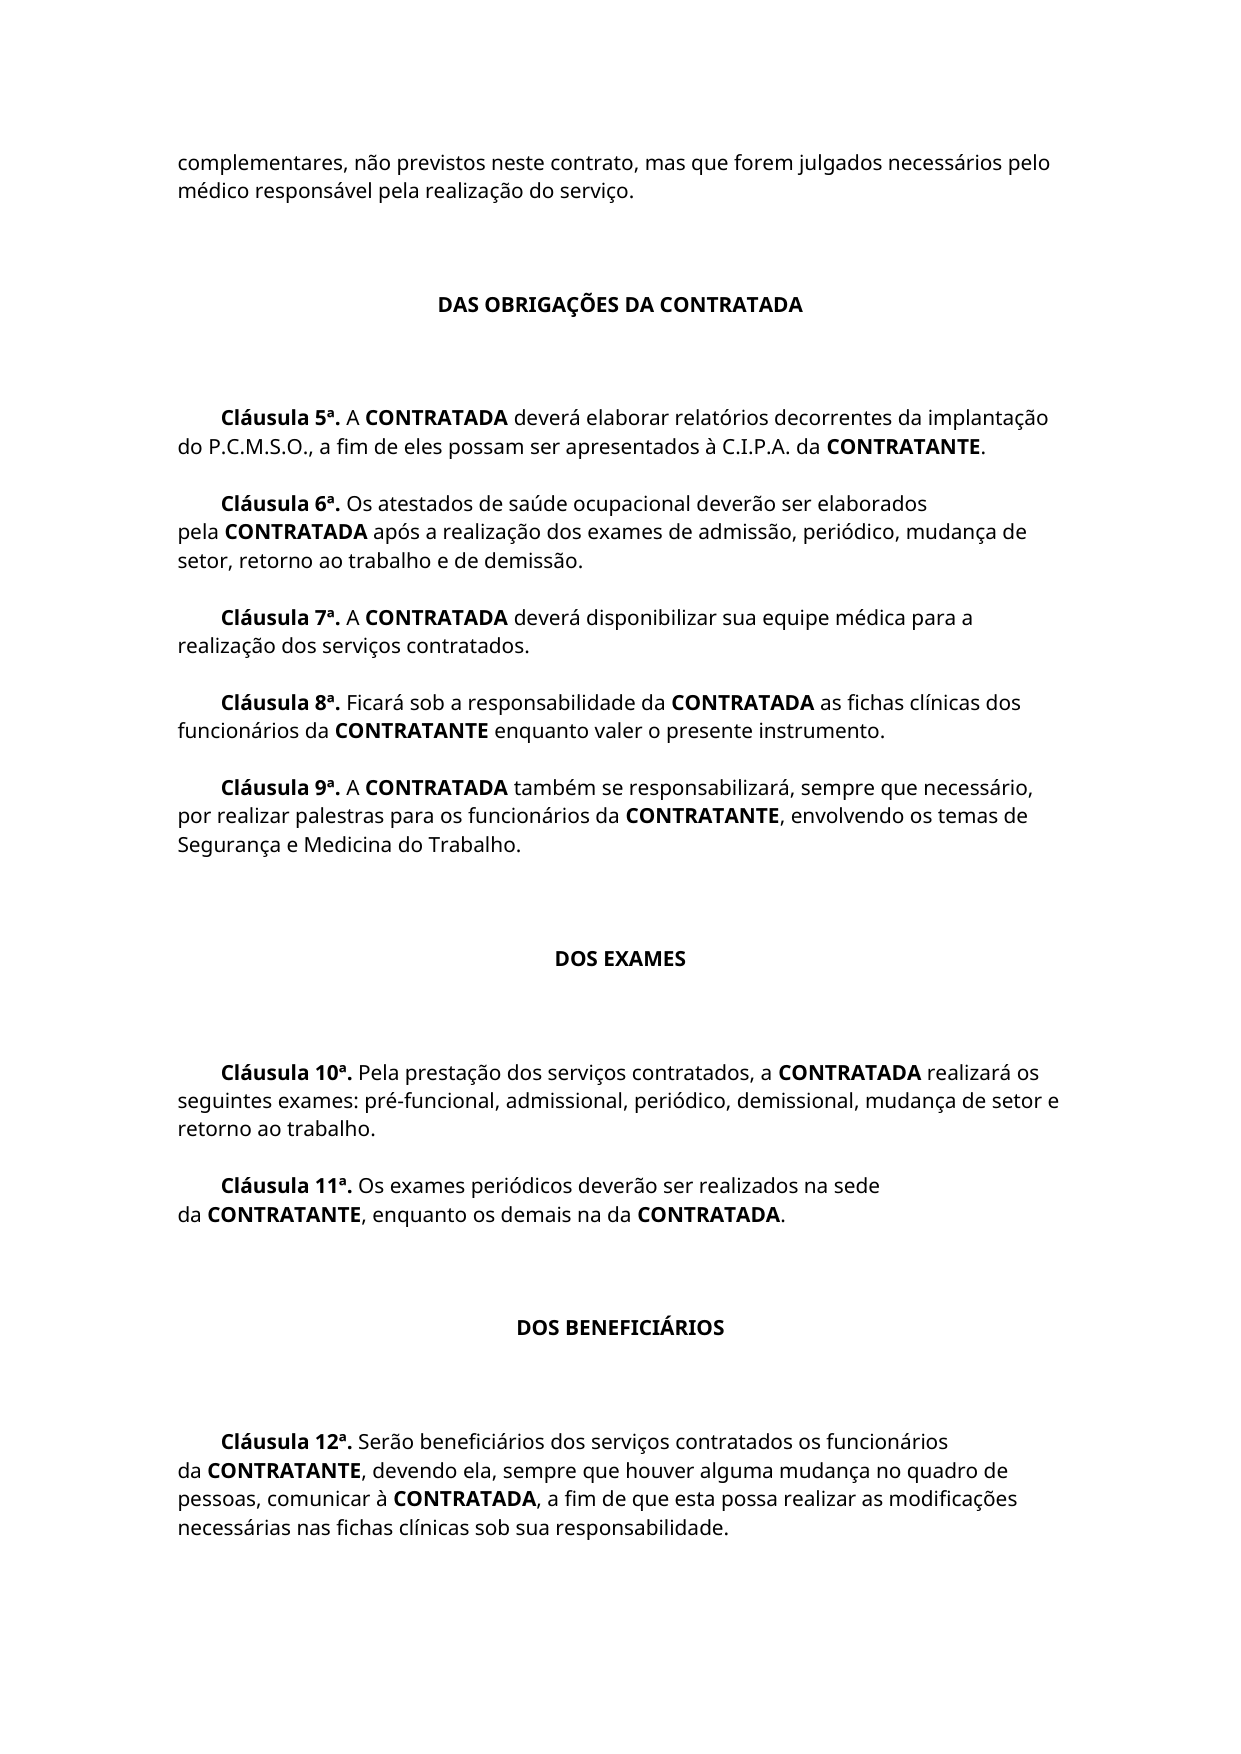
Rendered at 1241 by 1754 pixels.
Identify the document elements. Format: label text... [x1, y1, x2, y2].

text Cláusula 5ª. A CONTRATADA deverá elaborar relatórios decorrentes da implantação do P.C.M.S.O., a fim de eles possam ser apresentados à C.I.P.A. da CONTRATANTE. Cláusula 6ª. Os atestados de saúde ocupacional deverão ser elaborados pela CONTRATADA após a realização dos exames de admissão, periódico, mudança de setor, retorno ao trabalho e de demissão. Cláusula 7ª. A CONTRATADA deverá disponibilizar sua equipe médica para a realização dos serviços contratados. Cláusula 8ª. Ficará sob a responsabilidade da CONTRATADA as fichas clínicas dos funcionários da CONTRATANTE enquanto valer o presente instrumento. Cláusula 9ª. A CONTRATADA também se responsabilizará, sempre que necessário, por realizar palestras para os funcionários da CONTRATANTE, envolvendo os temas de Segurança e Medicina do Trabalho. [177, 318, 1063, 944]
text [177, 1342, 1063, 1569]
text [177, 148, 1063, 290]
text Cláusula 10ª. Pela prestação dos serviços contratados, a CONTRATADA realizará os seguintes exames: pré-funcional, admissional, periódico, demissional, mudança de setor e retorno ao trabalho. Cláusula 11ª. Os exames periódicos deverão ser realizados na sede da CONTRATANTE, enquanto os demais na da CONTRATADA. [177, 972, 1063, 1313]
text DOS BENEFICIÁRIOS [177, 1313, 1063, 1342]
text DAS OBRIGAÇÕES DA CONTRATADA [177, 290, 1063, 318]
text DOS EXAMES [177, 944, 1063, 972]
